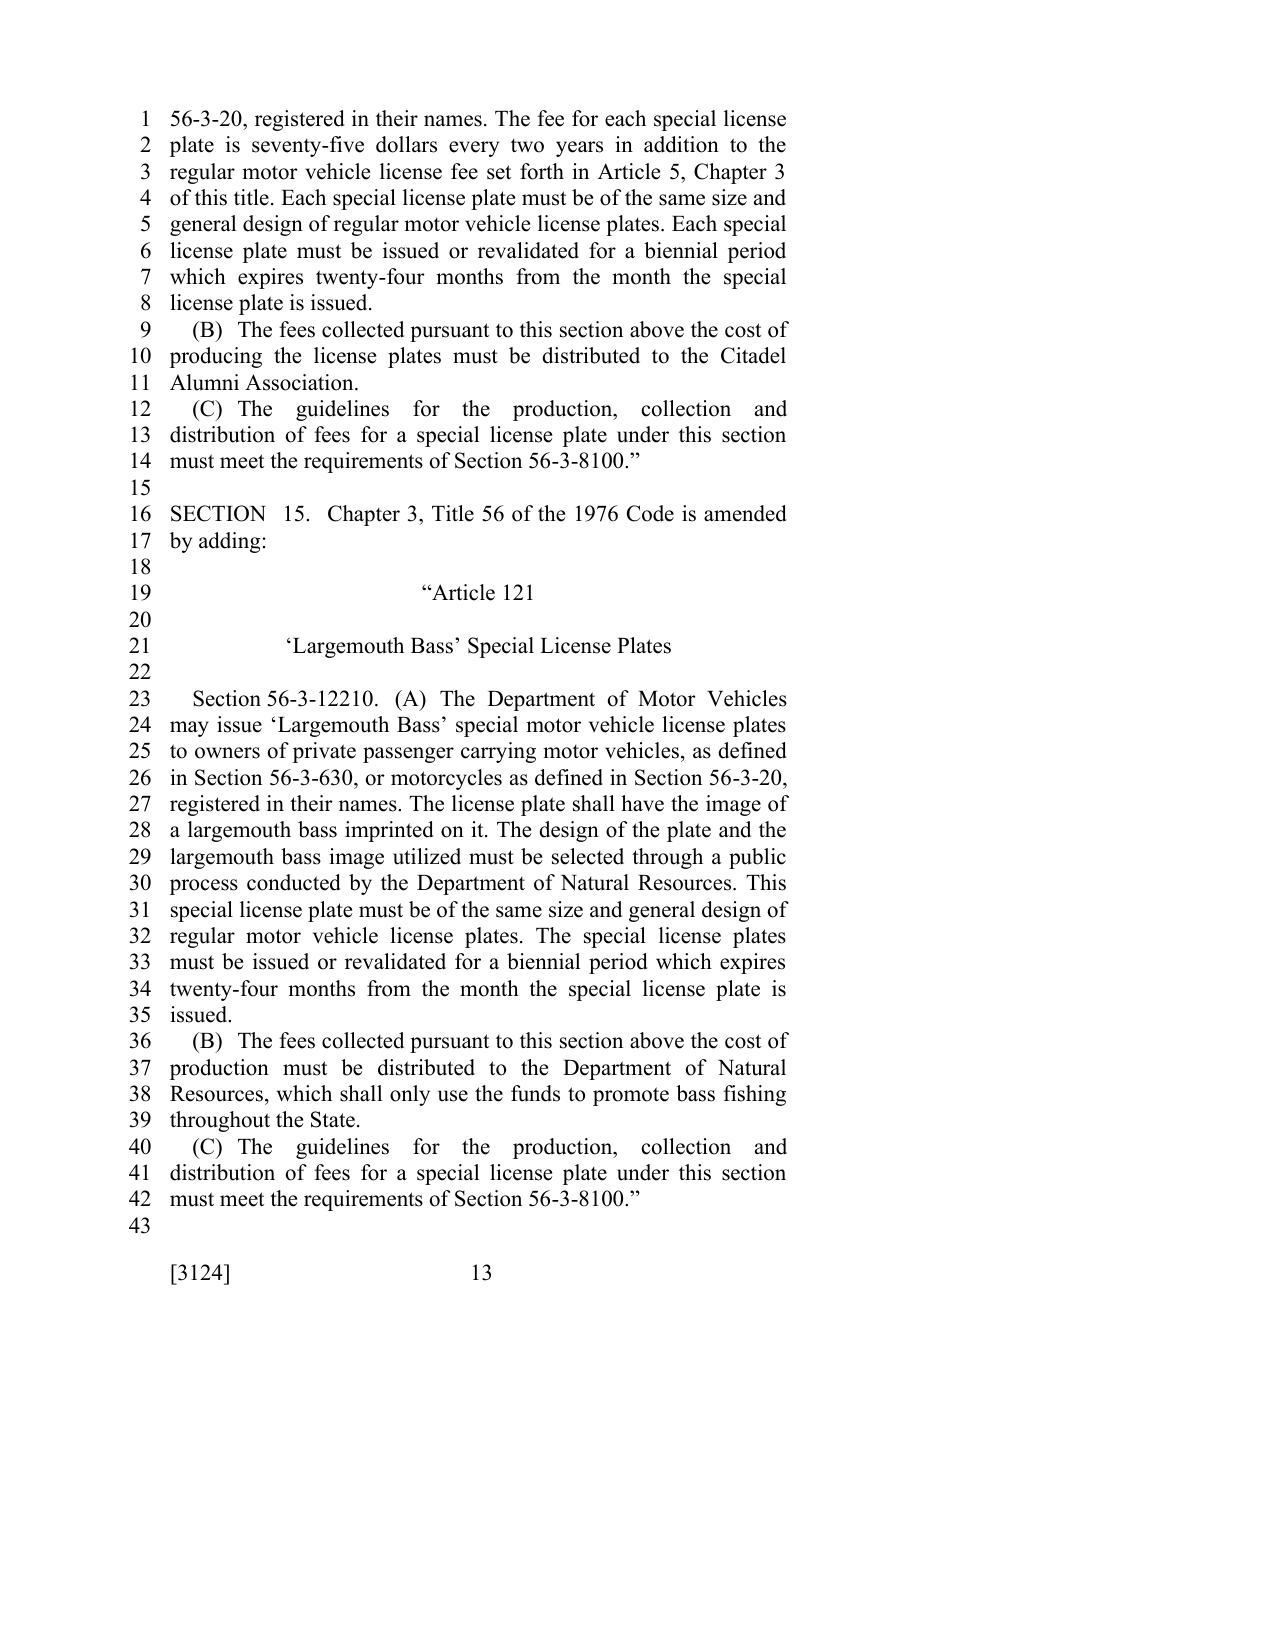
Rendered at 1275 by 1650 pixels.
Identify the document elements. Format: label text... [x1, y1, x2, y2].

text SECTION 15. Chapter 3, Title 56 of the 1976 Code is amended by adding: [169, 500, 787, 553]
text “Article 121 [169, 579, 787, 606]
text (B) The fees collected pursuant to this section above the cost of producing the license plates must be distributed to the Citadel Alumni Association. [169, 316, 787, 395]
text Section 56-3-12210. (A) The Department of Motor Vehicles may issue ‘Largemouth Bass’ special motor vehicle license plates to owners of private passenger carrying motor vehicles, as defined in Section 56-3-630, or motorcycles as defined in Section 56-3-20, registered in their names. The license plate shall have the image of a largemouth bass imprinted on it. The design of the plate and the largemouth bass image utilized must be selected through a public process conducted by the Department of Natural Resources. This special license plate must be of the same size and general design of regular motor vehicle license plates. The special license plates must be issued or revalidated for a biennial period which expires twenty-four months from the month the special license plate is issued. [169, 685, 787, 1027]
text ‘Largemouth Bass’ Special License Plates [169, 632, 787, 658]
text (C) The guidelines for the production, collection and distribution of fees for a special license plate under this section must meet the requirements of Section 56-3-8100.” [169, 395, 787, 474]
text (C) The guidelines for the production, collection and distribution of fees for a special license plate under this section must meet the requirements of Section 56-3-8100.” [169, 1133, 787, 1212]
text (B) The fees collected pursuant to this section above the cost of production must be distributed to the Department of Natural Resources, which shall only use the funds to promote bass fishing throughout the State. [169, 1027, 787, 1133]
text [169, 105, 787, 316]
